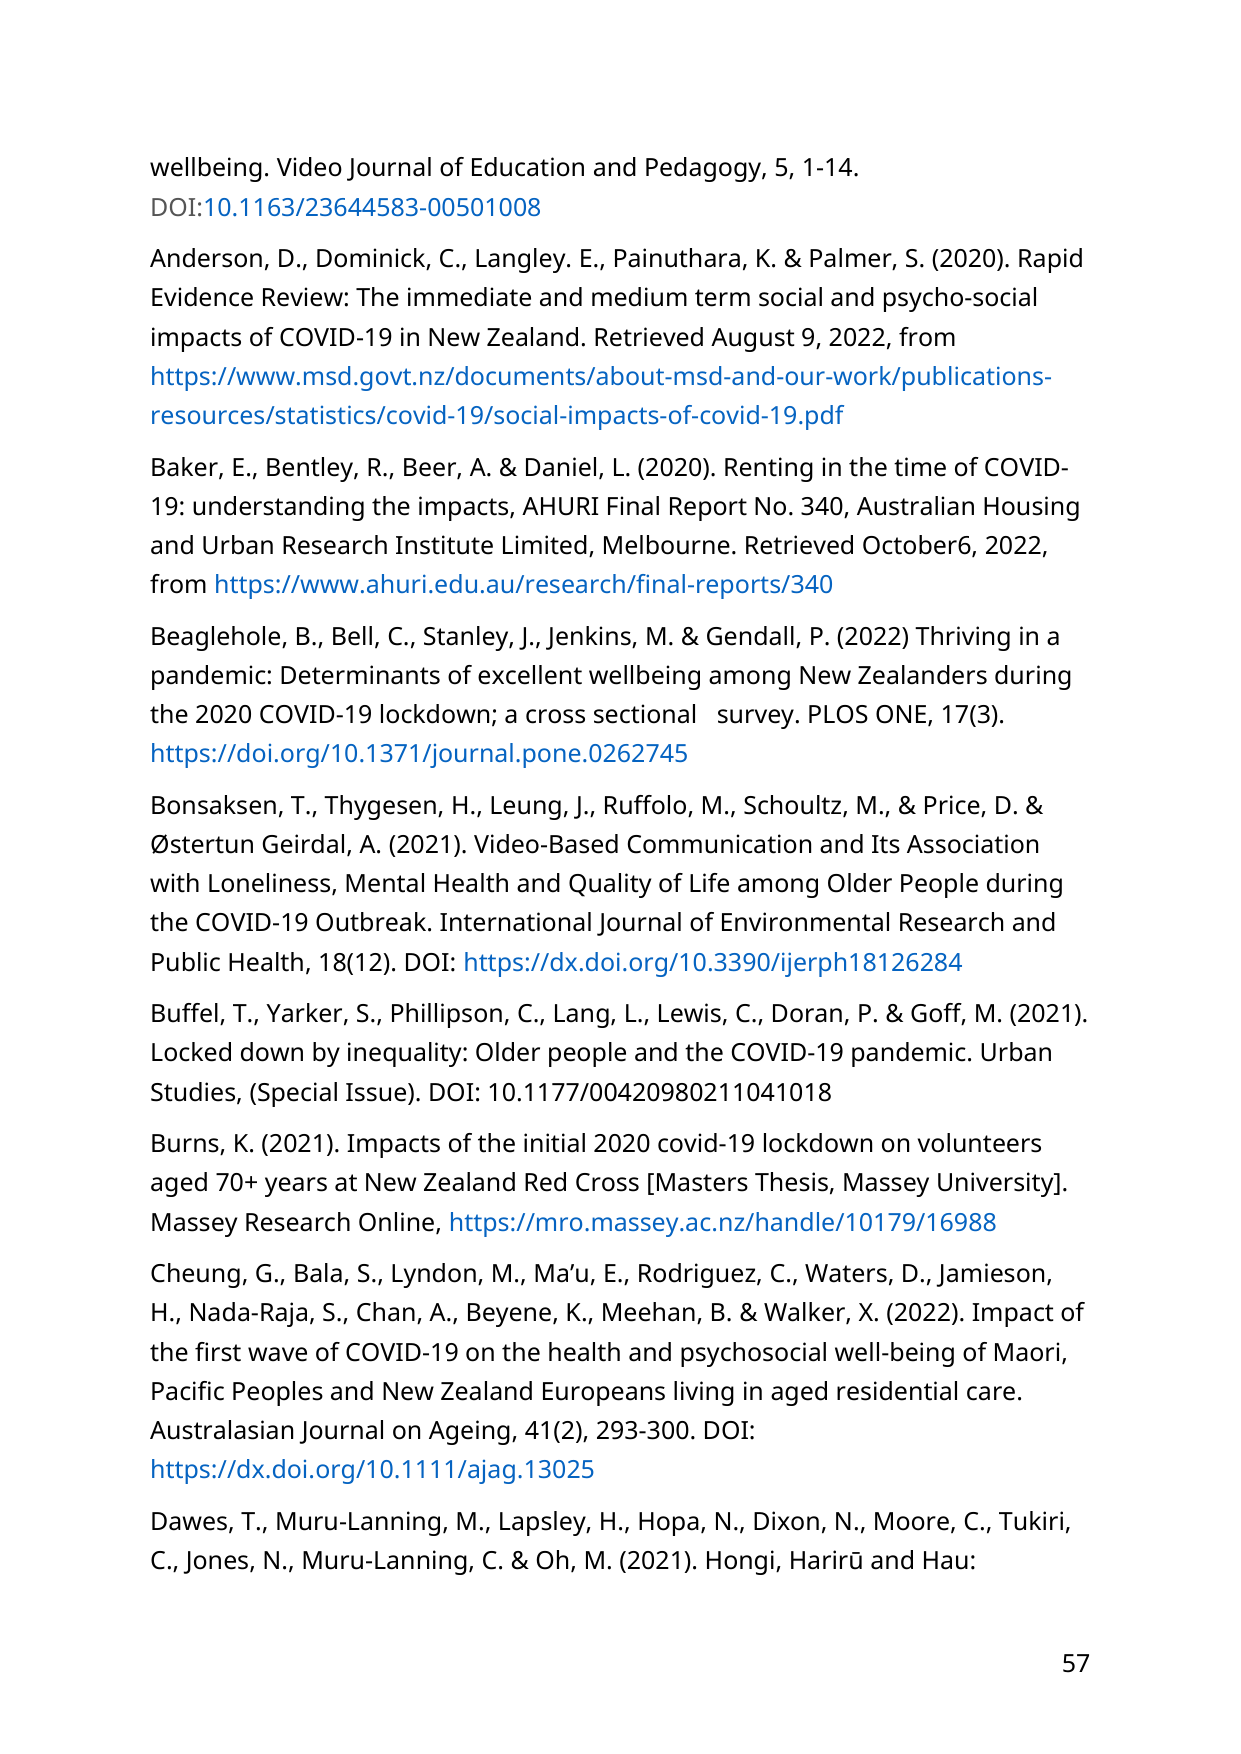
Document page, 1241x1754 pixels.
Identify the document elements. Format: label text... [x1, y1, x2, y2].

text Beaglehole, B., Bell, C., Stanley, J., Jenkins, M. & Gendall, P. (2022) Thriving in a pandemic: Determinants of excellent wellbeing among New Zealanders during the 2020 COVID-19 lockdown; a cross sectional survey. PLOS ONE, 17(3). https://doi.org/10.1371/journal.pone.0262745 [150, 618, 1090, 770]
text Burns, K. (2021). Impacts of the initial 2020 covid-19 lockdown on volunteers aged 70+ years at New Zealand Red Cross [Masters Thesis, Massey University]. Massey Research Online, https://mro.massey.ac.nz/handle/10179/16988 [150, 1126, 1090, 1238]
text Cheung, G., Bala, S., Lyndon, M., Ma’u, E., Rodriguez, C., Waters, D., Jamieson, H., Nada-Raja, S., Chan, A., Beyene, K., Meehan, B. & Walker, X. (2022). Impact of the first wave of COVID-19 on the health and psychosocial well-being of Maori, Pacific Peoples and New Zealand Europeans living in aged residential care. Australasian Journal on Ageing, 41(2), 293-300. DOI: https://dx.doi.org/10.1111/ajag.13025 [150, 1256, 1090, 1486]
text Bonsaksen, T., Thygesen, H., Leung, J., Ruffolo, M., Schoultz, M., & Price, D. & Østertun Geirdal, A. (2021). Video-Based Communication and Its Association with Loneliness, Mental Health and Quality of Life among Older People during the COVID-19 Outbreak. International Journal of Environmental Research and Public Health, 18(12). DOI: https://dx.doi.org/10.3390/ijerph18126284 [150, 787, 1090, 978]
text Buffel, T., Yarker, S., Phillipson, C., Lang, L., Lewis, C., Doran, P. & Goff, M. (2021). Locked down by inequality: Older people and the COVID-19 pandemic. Urban Studies, (Special Issue). DOI: 10.1177/00420980211041018 [150, 996, 1090, 1108]
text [150, 1503, 1090, 1577]
text Anderson, D., Dominick, C., Langley. E., Painuthara, K. & Palmer, S. (2020). Rapid Evidence Review: The immediate and medium term social and psycho-social impacts of COVID-19 in New Zealand. Retrieved August 9, 2022, from https://www.msd.govt.nz/documents/about-msd-and-our-work/publications-resources/statistics/covid-19/social-impacts-of-covid-19.pdf [150, 241, 1090, 432]
text Baker, E., Bentley, R., Beer, A. & Daniel, L. (2020). Renting in the time of COVID-19: understanding the impacts, AHURI Final Report No. 340, Australian Housing and Urban Research Institute Limited, Melbourne. Retrieved October6, 2022, from https://www.ahuri.edu.au/research/final-reports/340 [150, 449, 1090, 601]
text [150, 150, 1090, 223]
